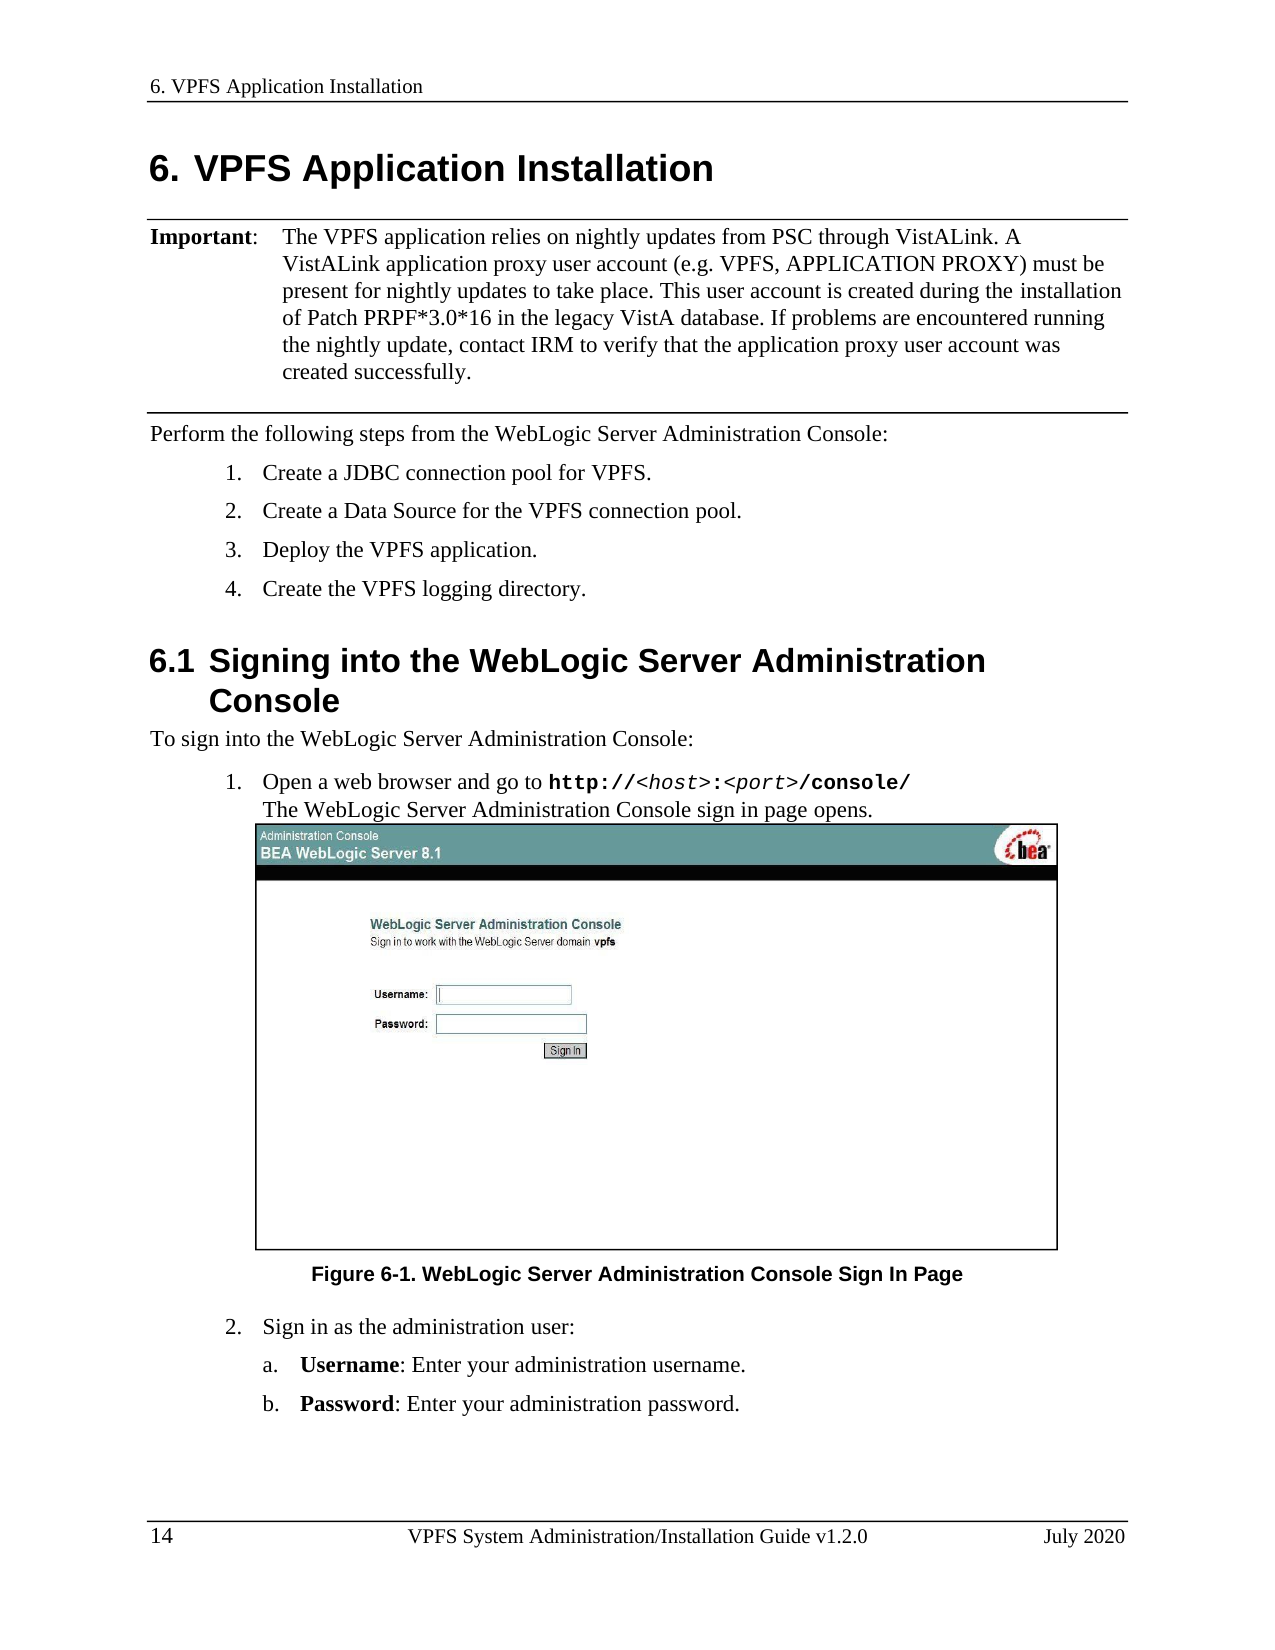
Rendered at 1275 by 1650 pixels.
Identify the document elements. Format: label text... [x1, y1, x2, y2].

text Important: The VPFS application relies on nightly updates from PSC through VistALink. A VistALink application proxy user account (e.g. VPFS, APPLICATION PROXY) must be present for nightly updates to take place. This user account is created during the installation of Patch PRPF*3.0*16 in the legacy VistA database. If problems are encountered running the nightly update, contact IRM to verify that the application proxy user account was created successfully. [150, 216, 1122, 384]
list Create a Data Source for the VPFS connection pool. [225, 497, 1171, 524]
subtitle Signing into the WebLogic Server Administration Console [148, 641, 995, 719]
list Create the VPFS logging directory. [225, 575, 1171, 601]
text To sign into the WebLogic Server Administration Console: [150, 724, 1171, 751]
text 6. VPFS Application Installation [150, 73, 1171, 98]
list Open a web browser and go to http://<host>:<port>/console/ The WebLogic Server Administration Console sign in page opens. [225, 768, 953, 822]
list Deploy the VPFS application. [225, 536, 1171, 562]
list Password: Enter your administration password. [262, 1390, 1171, 1416]
list Sign in as the administration user: [225, 1313, 1171, 1339]
text Perform the following steps from the WebLogic Server Administration Console: [150, 420, 1171, 446]
list Create a JDBC connection pool for VPFS. [225, 459, 1171, 485]
picture [257, 825, 1056, 1065]
subtitle VPFS Application Installation [148, 146, 1171, 189]
list Username: Enter your administration username. [262, 1351, 1171, 1378]
text Figure 6-1. WebLogic Server Administration Console Sign In Page [119, 1262, 1156, 1286]
